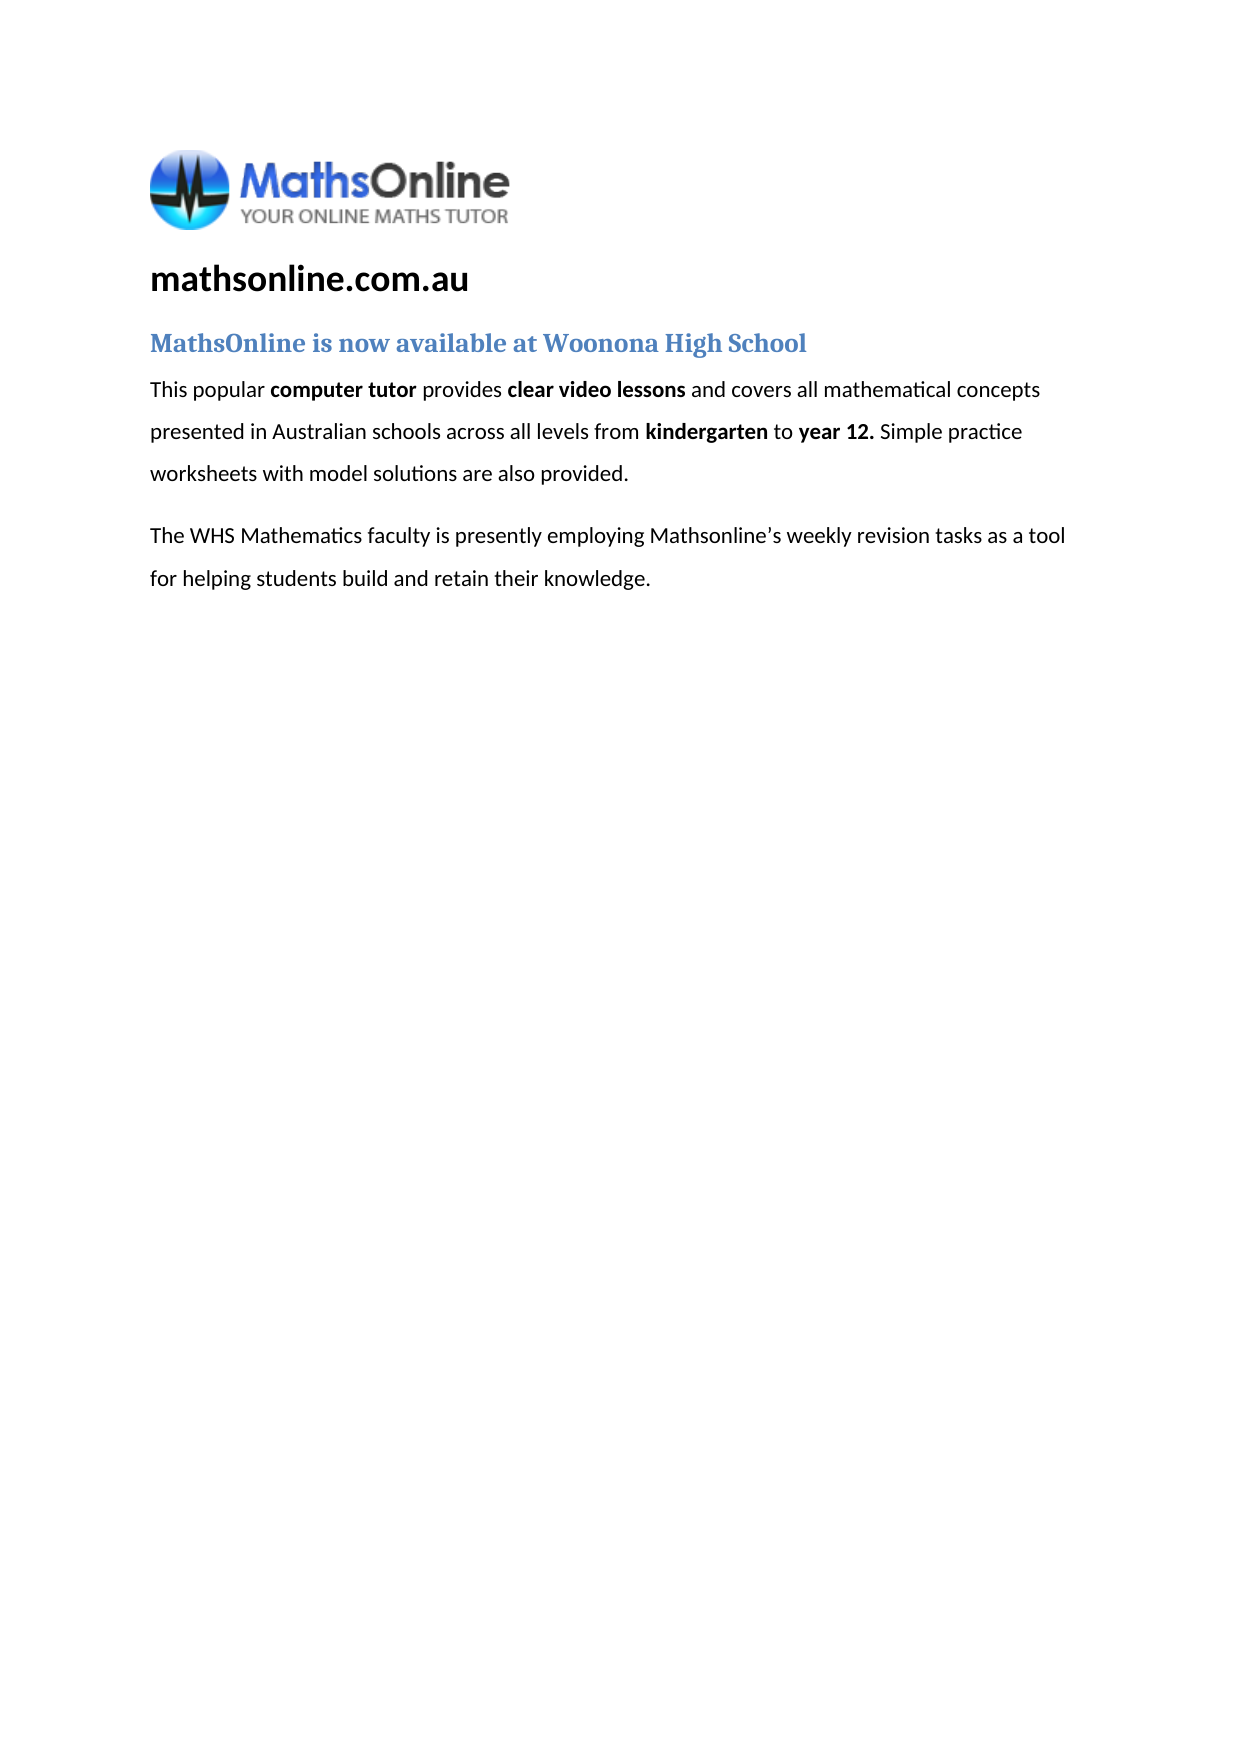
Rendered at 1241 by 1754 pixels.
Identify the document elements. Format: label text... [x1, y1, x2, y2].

text mathsonline.com.au [150, 255, 1090, 301]
picture [150, 150, 510, 230]
text This popular computer tutor provides clear video lessons and covers all mathematical concepts presented in Australian schools across all levels from kindergarten to year 12. Simple practice worksheets with model solutions are also provided. [150, 375, 1090, 487]
subtitle MathsOnline is now available at Woonona High School [150, 328, 1090, 359]
text The WHS Mathematics faculty is presently employing Mathsonline’s weekly revision tasks as a tool for helping students build and retain their knowledge. [150, 522, 1090, 592]
